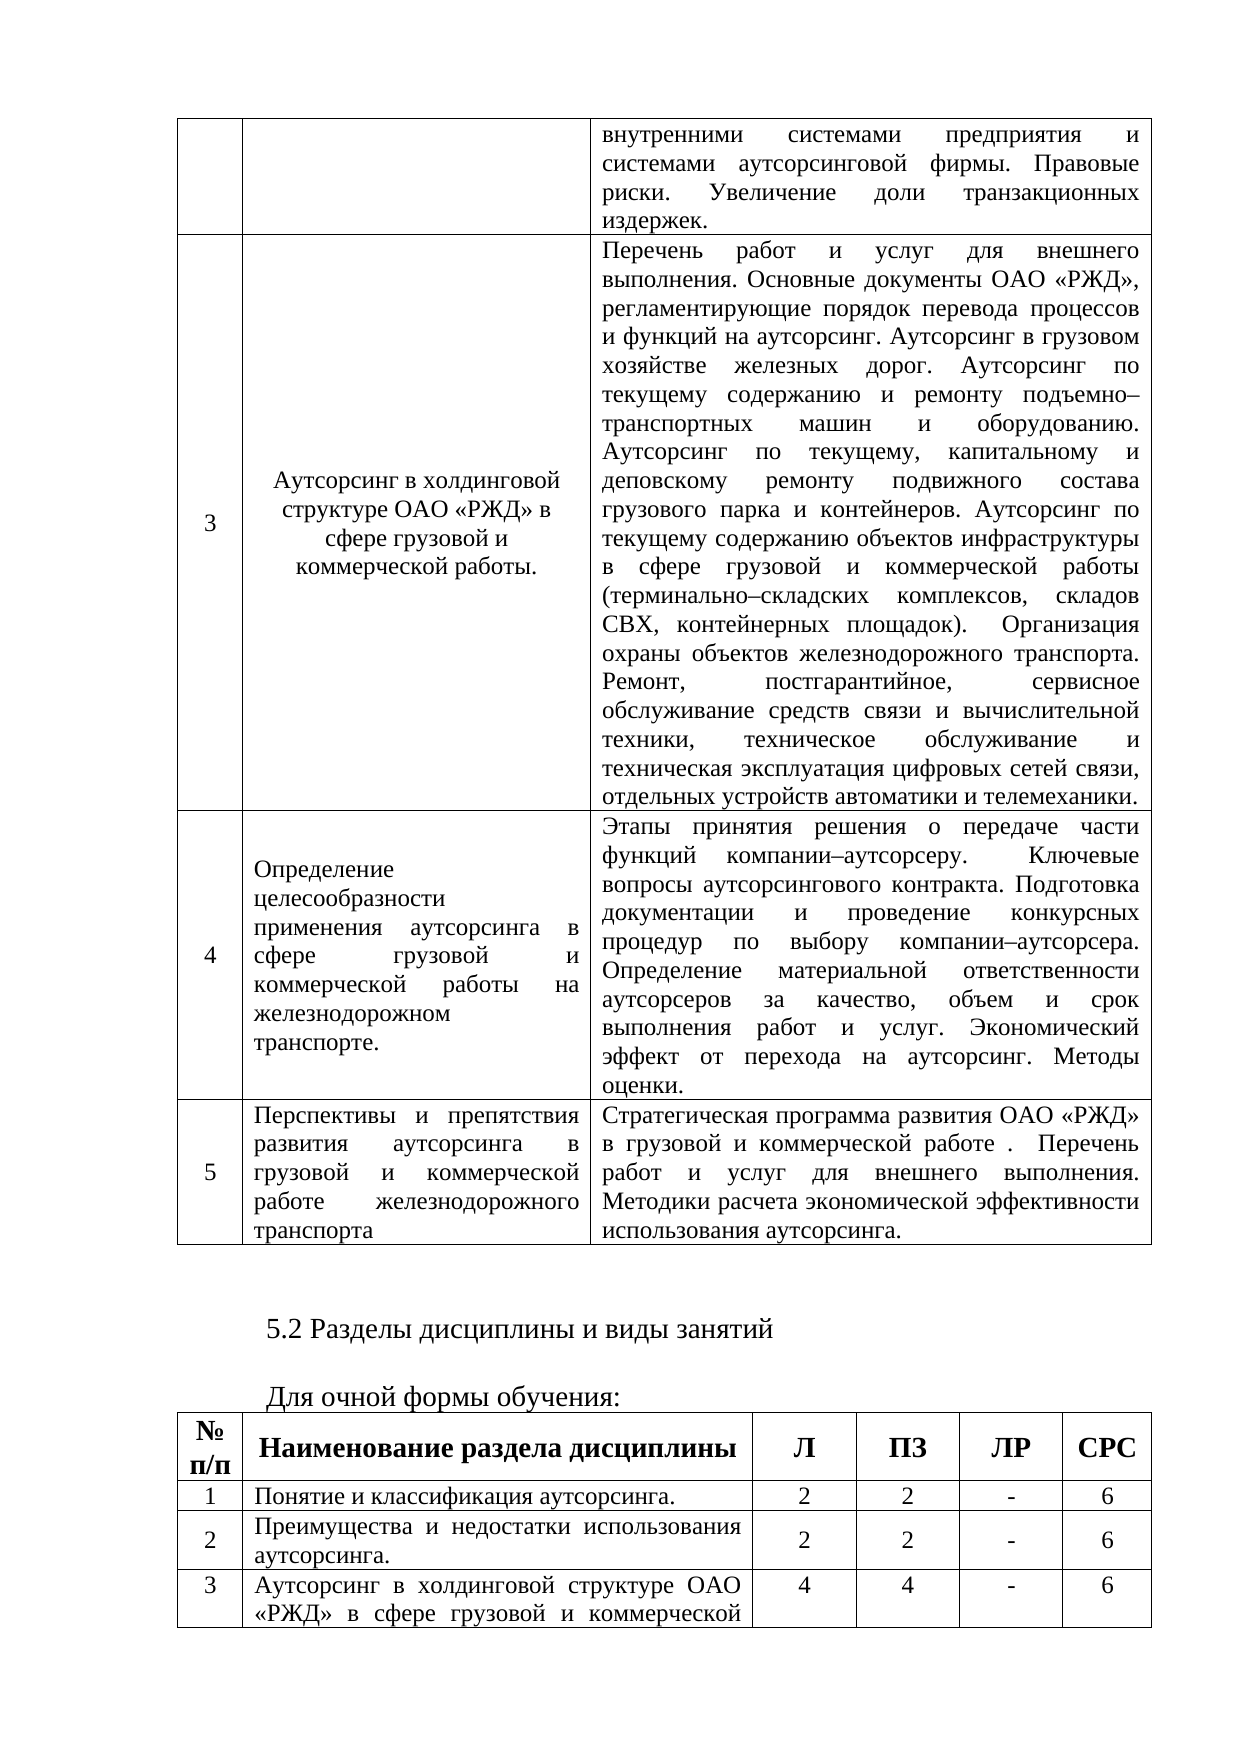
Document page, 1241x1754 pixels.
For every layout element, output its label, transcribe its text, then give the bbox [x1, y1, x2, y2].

table_cell 1 [178, 1481, 242, 1510]
table_cell 2 [753, 1511, 856, 1569]
text Для очной формы обучения: [177, 1379, 1152, 1412]
table_cell - [960, 1570, 1062, 1627]
table_cell 2 [178, 119, 242, 234]
table_cell 4 [178, 811, 242, 1099]
table_cell Аутсорсинг в холдинговой структуре ОАО «РЖД» в сфере грузовой и коммерческой работы. [243, 235, 590, 810]
table_cell Перечень работ и услуг для внешнего выполнения. Основные документы ОАО «РЖД», регламентирующие порядок перевода процессов и функций на аутсорсинг. Аутсорсинг в грузовом хозяйстве железных дорог. Аутсорсинг по текущему содержанию и ремонту подъемно–транспортных машин и оборудованию. Аутсорсинг по текущему, капитальному и деповскому ремонту подвижного состава грузового парка и контейнеров. Аутсорсинг по текущему содержанию объектов инфраструктуры в сфере грузовой и коммерческой работы (терминально–складских комплексов, складов СВХ, контейнерных площадок). Организация охраны объектов железнодорожного транспорта. Ремонт, постгарантийное, сервисное обслуживание средств связи и вычислительной техники, техническое обслуживание и техническая эксплуатация цифровых сетей связи, отдельных устройств автоматики и телемеханики. [591, 235, 1151, 810]
table_header Наименование раздела дисциплины [243, 1413, 752, 1480]
table_cell 4 [857, 1570, 959, 1627]
table_header ЛР [960, 1413, 1062, 1480]
table_header СРС [1063, 1413, 1151, 1480]
table_header Л [753, 1413, 856, 1480]
table_cell Понятие и классификация аутсорсинга. [243, 1481, 752, 1510]
table_cell 3 [178, 235, 242, 810]
table_cell Этапы принятия решения о передаче части функций компании–аутсорсеру. Ключевые вопросы аутсорсингового контракта. Подготовка документации и проведение конкурсных процедур по выбору компании–аутсорсера. Определение материальной ответственности аутсорсеров за качество, объем и срок выполнения работ и услуг. Экономический эффект от перехода на аутсорсинг. Методы оценки. [591, 811, 1151, 1099]
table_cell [243, 1570, 752, 1627]
table_cell - [960, 1511, 1062, 1569]
table_cell 3 [178, 1570, 242, 1627]
table_cell Преимущества и недостатки использования аутсорсинга. [243, 1511, 752, 1569]
table_cell 4 [753, 1570, 856, 1627]
table_cell 6 [1063, 1511, 1151, 1569]
table_cell 5 [178, 1100, 242, 1243]
table_cell 2 [178, 1511, 242, 1569]
table_cell 2 [857, 1481, 959, 1510]
table_cell 2 [753, 1481, 856, 1510]
table_cell Определение целесообразности применения аутсорсинга в сфере грузовой и коммерческой работы на железнодорожном транспорте. [243, 811, 590, 1099]
table_header № п/п [178, 1413, 242, 1480]
table_cell 2 [857, 1511, 959, 1569]
table_header ПЗ [857, 1413, 959, 1480]
text 5.2 Разделы дисциплины и виды занятий [177, 1312, 1152, 1345]
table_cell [591, 119, 1151, 234]
table_cell Перспективы и препятствия развития аутсорсинга в грузовой и коммерческой работе железнодорожного транспорта [243, 1100, 590, 1243]
table_cell 6 [1063, 1481, 1151, 1510]
table_cell Стратегическая программа развития ОАО «РЖД» в грузовой и коммерческой работе . Перечень работ и услуг для внешнего выполнения. Методики расчета экономической эффективности использования аутсорсинга. [591, 1100, 1151, 1243]
table_cell 6 [1063, 1570, 1151, 1627]
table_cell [243, 119, 590, 234]
table_cell - [960, 1481, 1062, 1510]
